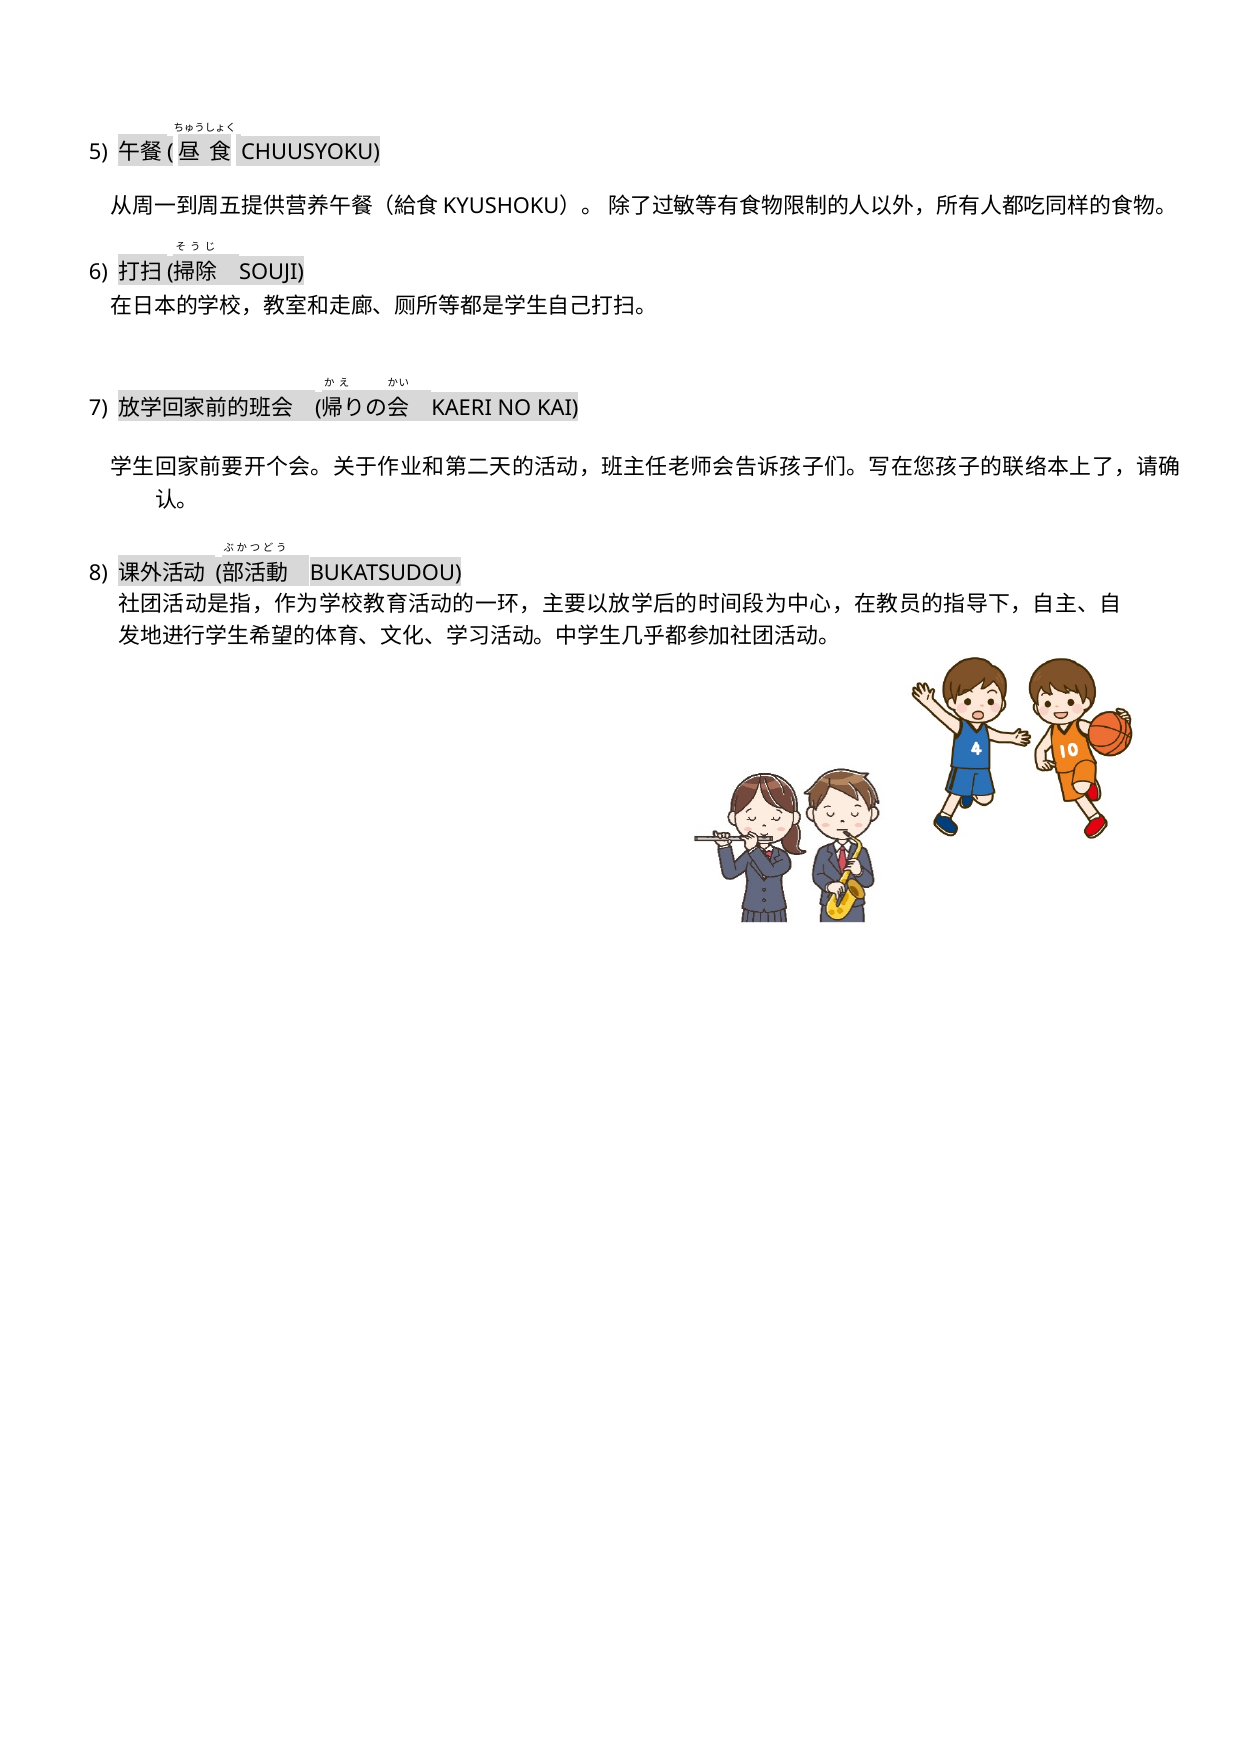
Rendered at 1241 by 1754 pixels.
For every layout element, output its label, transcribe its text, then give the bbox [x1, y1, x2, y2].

list 课外活动 ( BUKATSUDOU) [89, 539, 1122, 586]
list 社团活动是指，作为学校教育活动的一环，主要以放学后的时间段为中心，在教员的指导下，自主、自发地进行学生希望的体育、文化、学习活动。中学生几乎都参加社团活动。 [118, 586, 1122, 650]
list 放学回家前的班会 (の KAERI NO KAI) [89, 360, 1152, 435]
list 打扫 ( SOUJI) [89, 238, 1152, 285]
picture [903, 646, 1147, 843]
list 学生回家前要开个会。关于作业和第二天的活动，班主任老师会告诉孩子们。写在您孩子的联络本上了，请确认。 [110, 448, 1181, 514]
picture [689, 764, 888, 926]
list 午餐 ( CHUUSYOKU) [89, 105, 1152, 180]
list 从周一到周五提供营养午餐（給食KYUSHOKU）。 除了过敏等有食物限制的人以外，所有人都吃同样的食物。 [110, 191, 1167, 220]
list 在日本的学校，教室和走廊、厕所等都是学生自己打扫。 [110, 285, 1152, 323]
